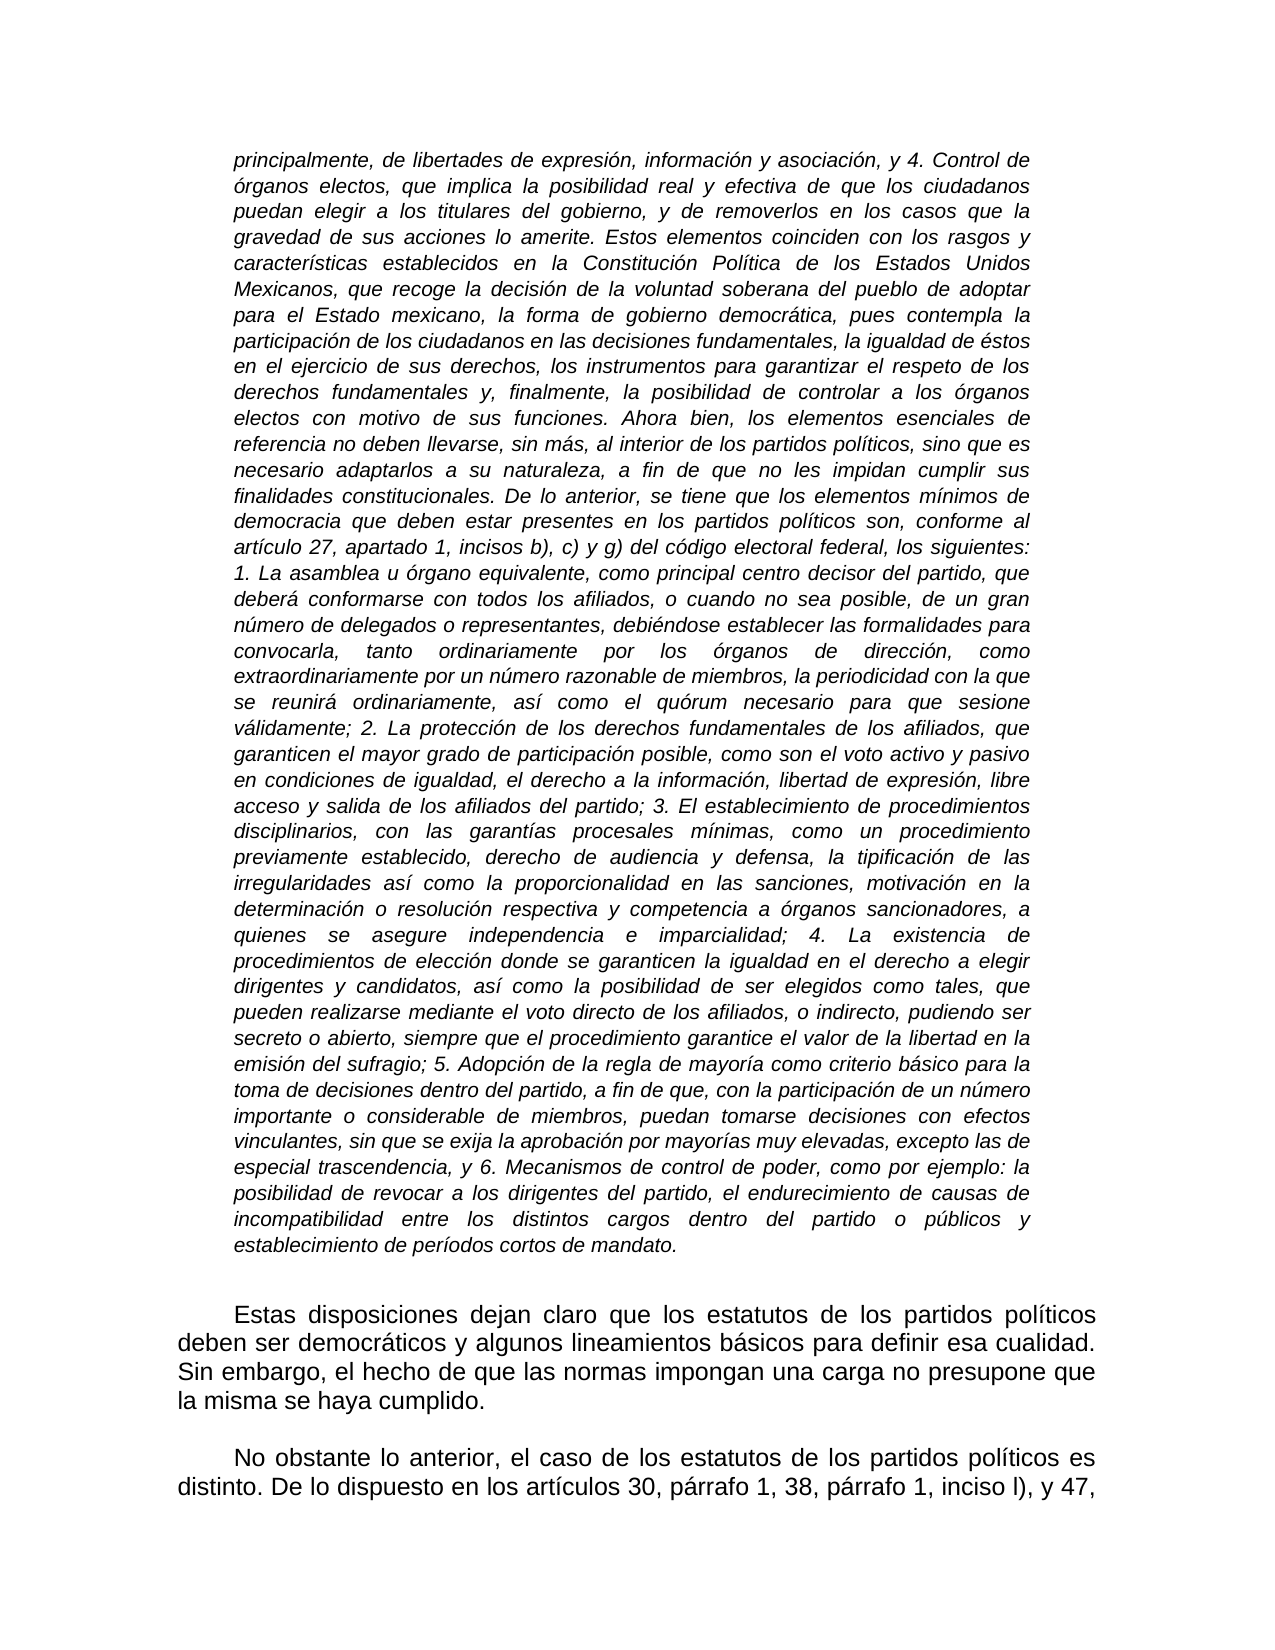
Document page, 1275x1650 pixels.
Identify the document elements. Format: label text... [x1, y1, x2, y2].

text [233, 148, 1033, 1257]
text Estas disposiciones dejan claro que los estatutos de los partidos políticos deben ser democráticos y algunos lineamientos básicos para definir esa cualidad. Sin embargo, el hecho de que las normas impongan una carga no presupone que la misma se haya cumplido. [177, 1300, 1098, 1415]
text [177, 1443, 1098, 1501]
